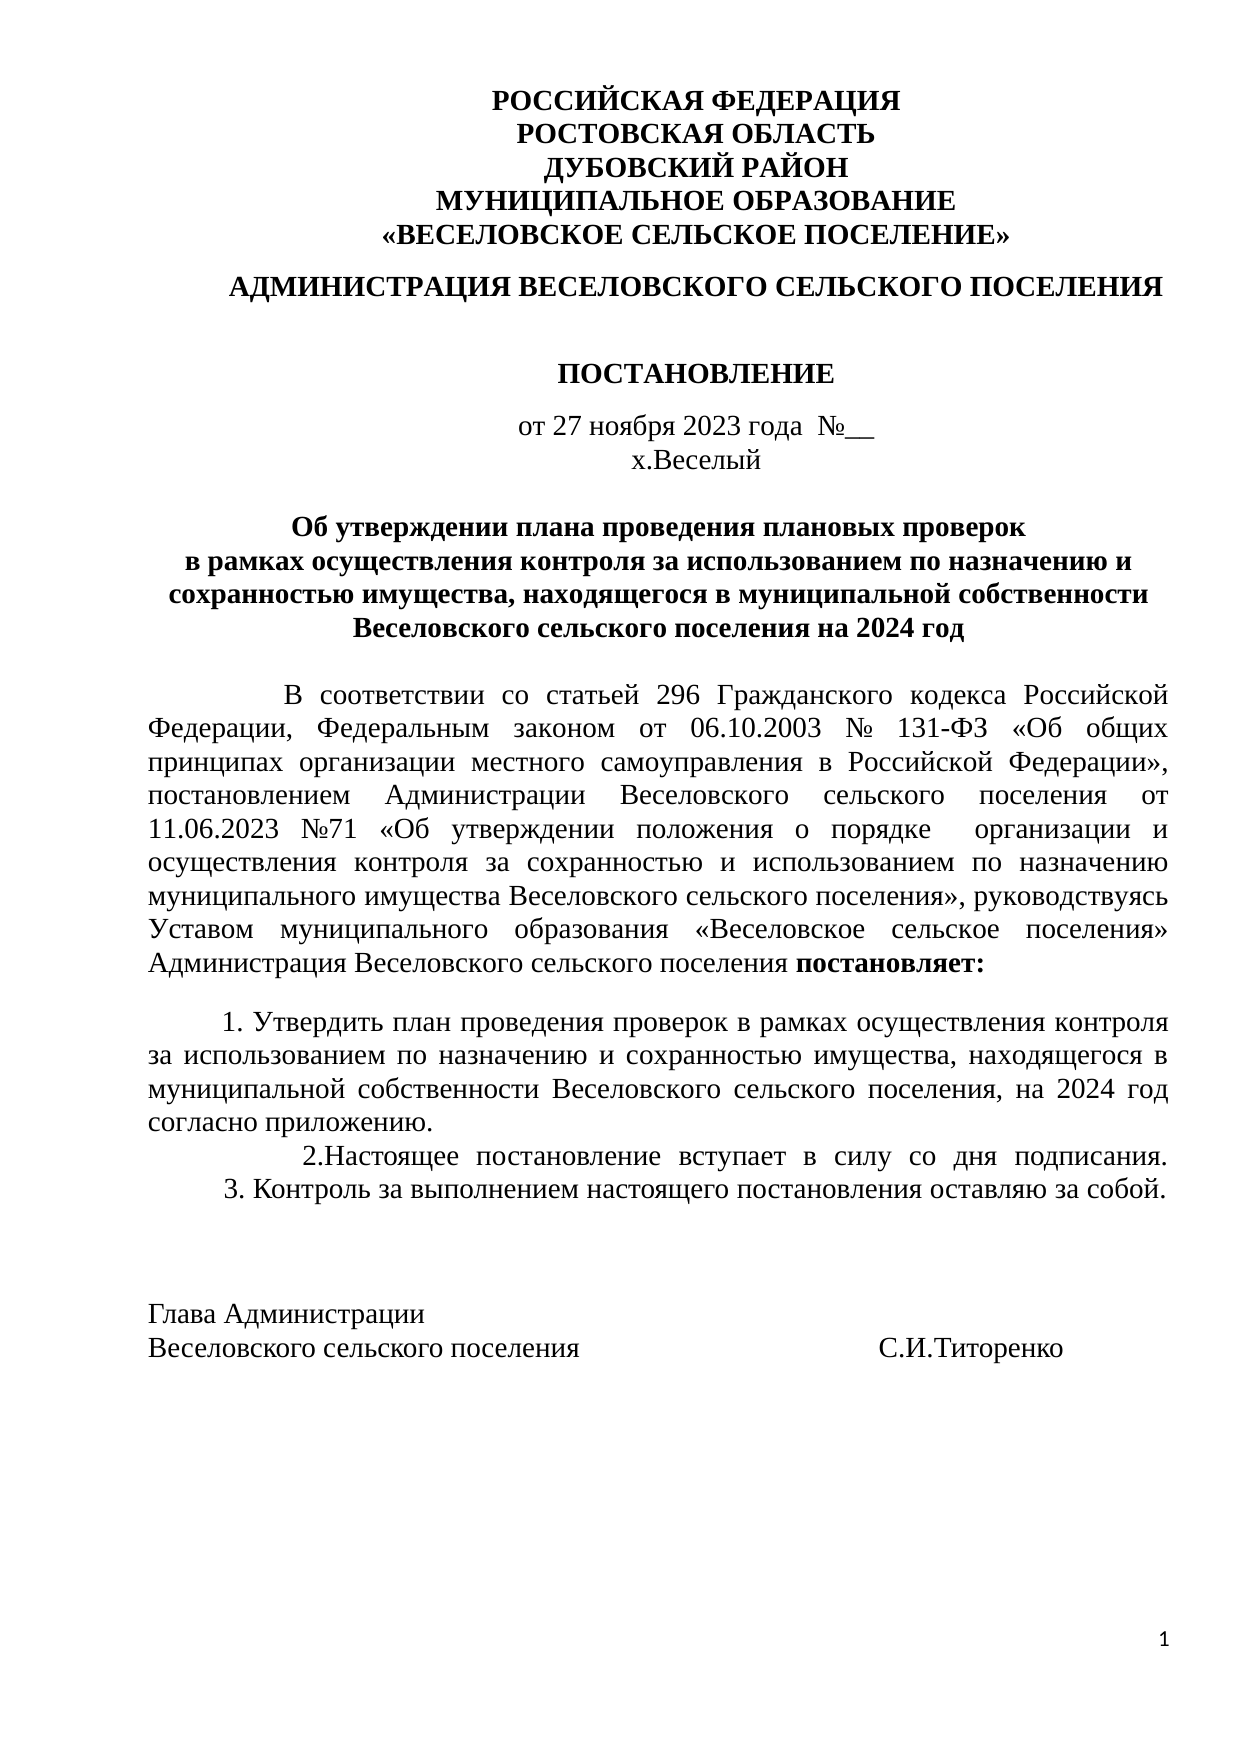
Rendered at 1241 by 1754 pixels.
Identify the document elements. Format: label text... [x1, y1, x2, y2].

text 2.Настоящее постановление вступает в силу со дня подписания. 3. Контроль за выполнением настоящего постановления оставляю за собой. [148, 1138, 1169, 1229]
list МУНИЦИПАЛЬНОЕ ОБРАЗОВАНИЕ [223, 183, 1169, 217]
list РОСТОВСКАЯ ОБЛАСТЬ [223, 116, 1169, 150]
list «ВЕСЕЛОВСКОЕ СЕЛЬСКОЕ ПОСЕЛЕНИЕ» [223, 217, 1169, 250]
subtitle В соответствии со статьей 296 Гражданского кодекса Российской Федерации, Федеральным законом от 06.10.2003 № 131-ФЗ «Об общих принципах организации местного самоуправления в Российской Федерации», постановлением Администрации Веселовского сельского поселения от 11.06.2023 №71 «Об утверждении положения о порядке организации и осуществления контроля за сохранностью и использованием по назначению муниципального имущества Веселовского сельского поселения», руководствуясь Уставом муниципального образования «Веселовское сельское поселения» Администрация Веселовского сельского поселения постановляет: [148, 677, 1169, 979]
text в рамках осуществления контроля за использованием по назначению и сохранностью имущества, находящегося в муниципальной собственности Веселовского сельского поселения на 2024 год [148, 543, 1169, 643]
list АДМИНИСТРАЦИЯ ВЕСЕЛОВСКОГО СЕЛЬСКОГО ПОСЕЛЕНИЯ [223, 269, 1169, 303]
list от 27 ноября 2023 года №__ [223, 408, 1169, 442]
text Глава Администрации Веселовского сельского поселения С.И.Титоренко [148, 1229, 1169, 1363]
list ДУБОВСКИЙ РАЙОН [223, 150, 1169, 183]
text Об утверждении плана проведения плановых проверок [148, 509, 1169, 543]
list ПОСТАНОВЛЕНИЕ [223, 356, 1169, 389]
list РОССИЙСКАЯ ФЕДЕРАЦИЯ [223, 83, 1169, 116]
list х.Веселый [223, 442, 1169, 476]
text 1. Утвердить план проведения проверок в рамках осуществления контроля за использованием по назначению и сохранностью имущества, находящегося в муниципальной собственности Веселовского сельского поселения, на 2024 год согласно приложению. [148, 1004, 1169, 1138]
